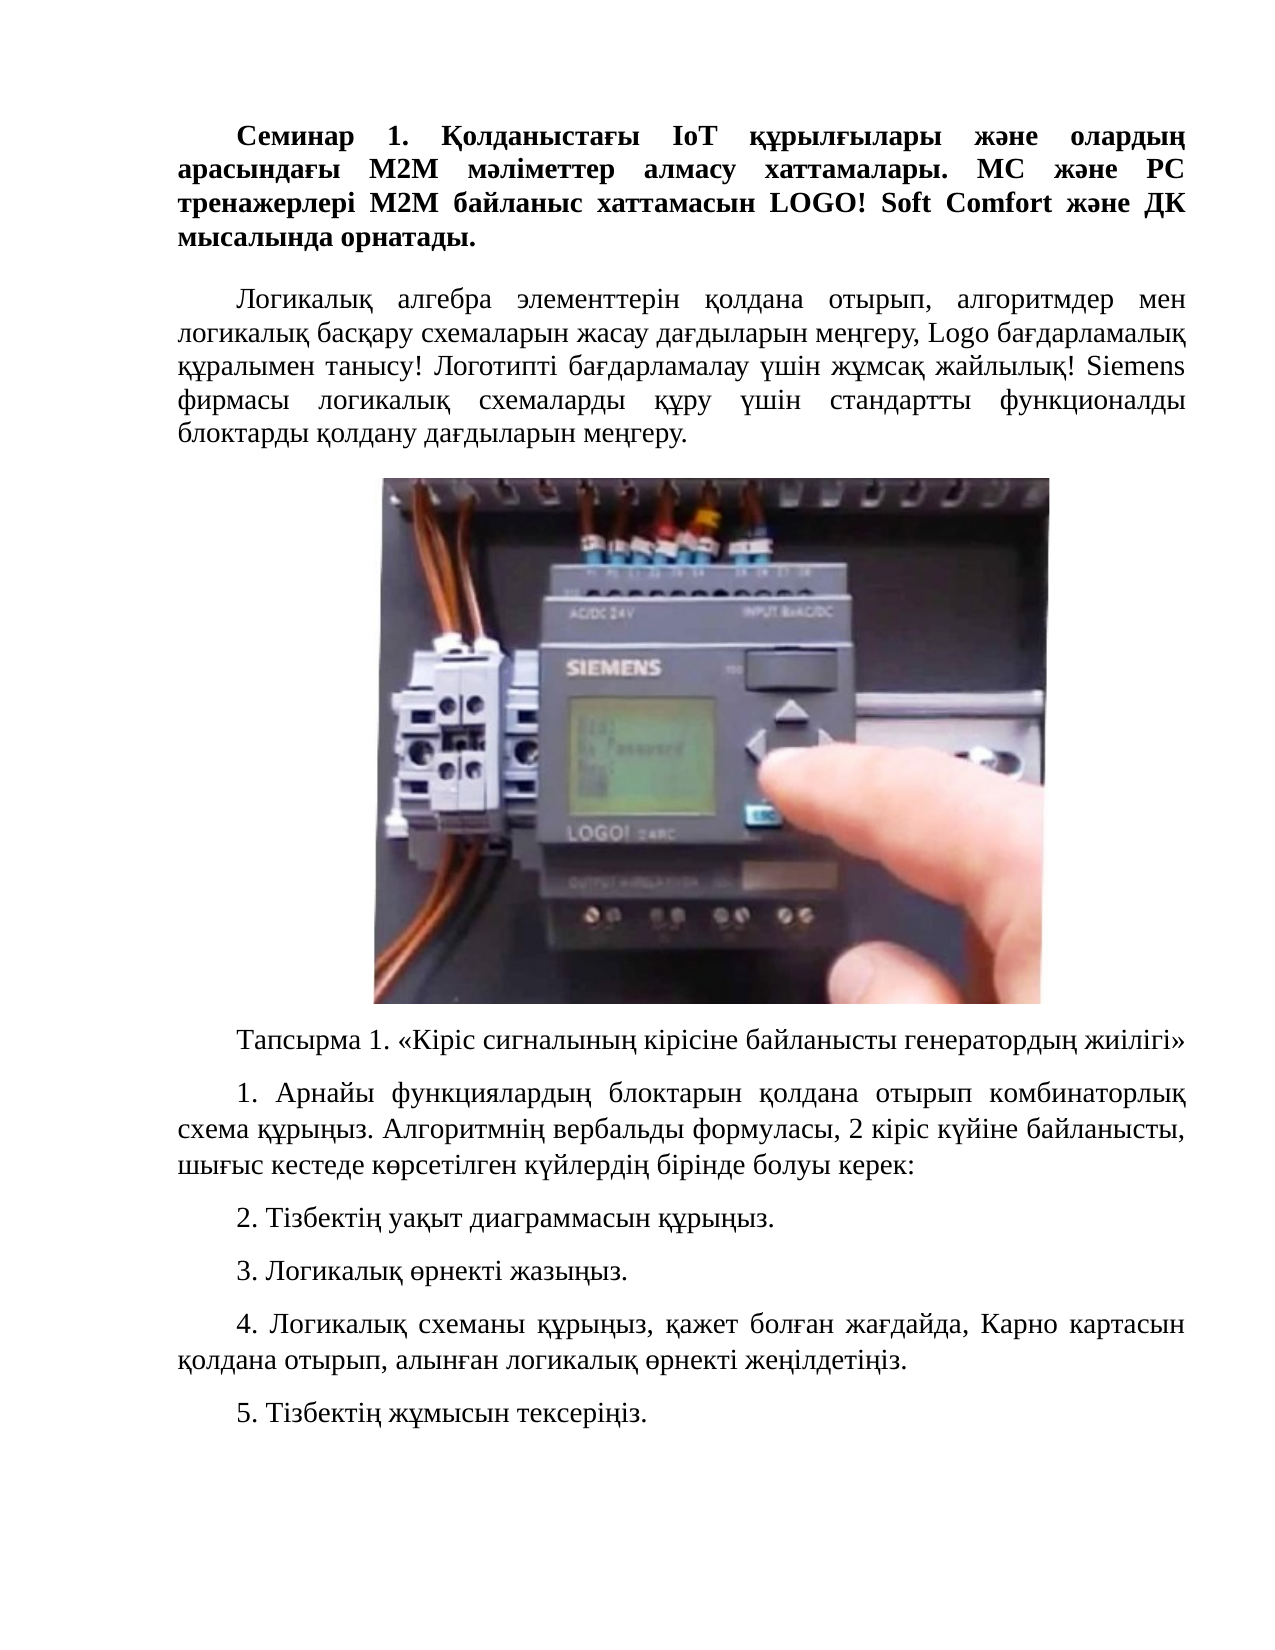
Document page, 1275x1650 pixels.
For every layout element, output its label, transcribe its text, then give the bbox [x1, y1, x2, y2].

text Семинар 1. Қолданыстағы IoT құрылғылары және олардың арасындағы М2М мәліметтер алмасу хаттамалары. MC және PC тренажерлері M2M байланыс хаттамасын LOGO! Soft Comfort және ДК мысалында орнатады. [177, 118, 1186, 252]
text 4. Логикалық схеманы құрыңыз, қажет болған жағдайда, Карно картасын қолдана отырып, алынған логикалық өрнекті жеңілдетіңіз. [177, 1306, 1186, 1375]
text Логикалық алгебра элементтерін қолдана отырып, алгоритмдер мен логикалық басқару схемаларын жасау дағдыларын меңгеру, Logo бағдарламалық құралымен танысу! Логотипті бағдарламалау үшін жұмсақ жайлылық! Siemens фирмасы логикалық схемаларды құру үшін стандартты функционалды блоктарды қолдану дағдыларын меңгеру. [177, 281, 1186, 449]
text 1. Арнайы функциялардың блоктарын қолдана отырып комбинаторлық схема құрыңыз. Алгоритмнің вербальды формуласы, 2 кіріс күйіне байланысты, шығыс кестеде көрсетілген күйлердің бірінде болуы керек: [177, 1075, 1186, 1181]
text Тапсырма 1. «Кіріс сигналының кірісіне байланысты генератордың жиілігі» [177, 1022, 1186, 1056]
picture [373, 478, 1050, 1004]
text 3. Логикалық өрнекті жазыңыз. [177, 1253, 1186, 1286]
text 5. Тізбектің жұмысын тексеріңіз. [177, 1395, 1186, 1428]
text 2. Тізбектің уақыт диаграммасын құрыңыз. [177, 1200, 1186, 1234]
